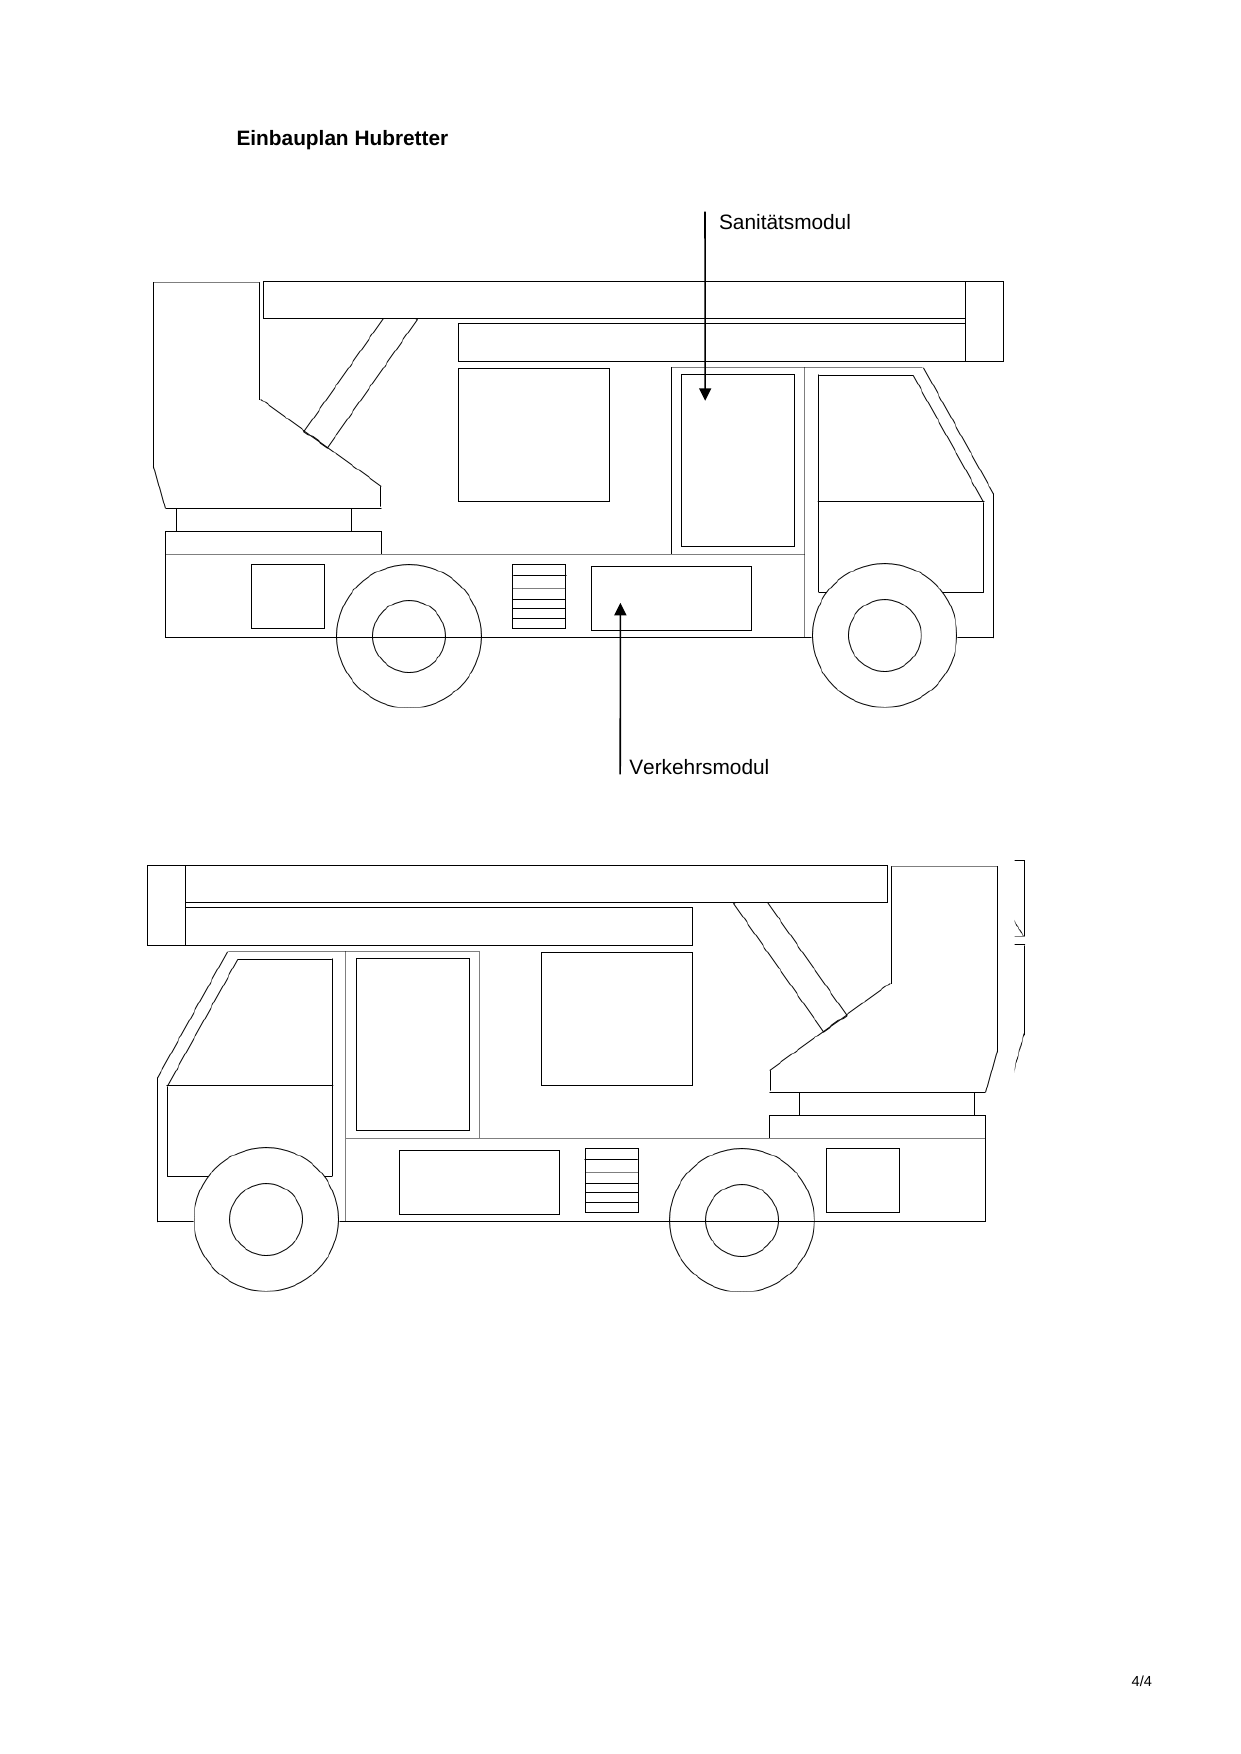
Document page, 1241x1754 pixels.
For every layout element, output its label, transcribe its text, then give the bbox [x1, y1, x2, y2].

picture [128, 850, 1032, 1309]
subtitle Einbauplan Hubretter [236, 124, 1152, 150]
picture [135, 267, 1022, 725]
